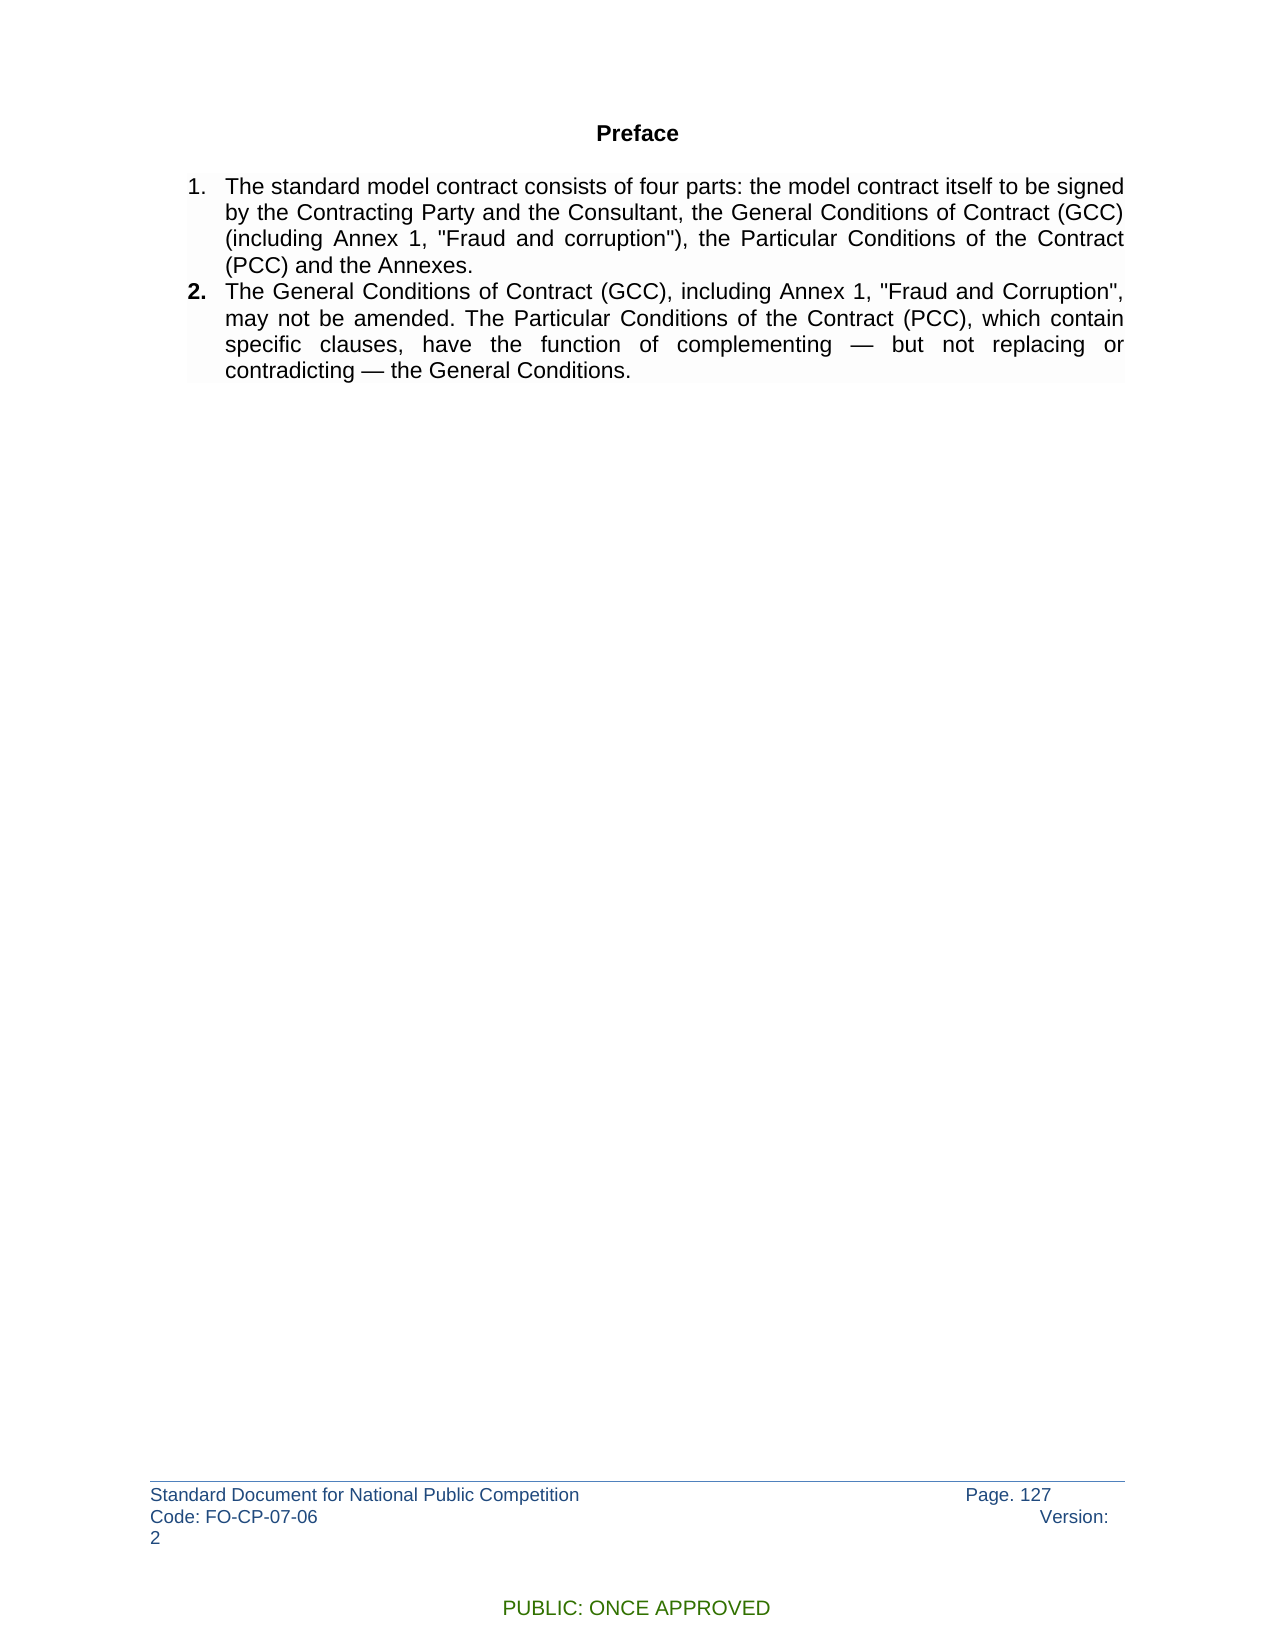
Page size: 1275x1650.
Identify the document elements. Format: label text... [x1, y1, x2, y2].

list The standard model contract consists of four parts: the model contract itself to be signed by the Contracting Party and the Consultant, the General Conditions of Contract (GCC) (including Annex 1, "Fraud and corruption"), the Particular Conditions of the Contract (PCC) and the Annexes. [187, 173, 1125, 278]
list The General Conditions of Contract (GCC), including Annex 1, "Fraud and Corruption", may not be amended. The Particular Conditions of the Contract (PCC), which contain specific clauses, have the function of complementing — but not replacing or contradicting — the General Conditions. [187, 278, 1125, 383]
text Preface [150, 120, 1125, 146]
